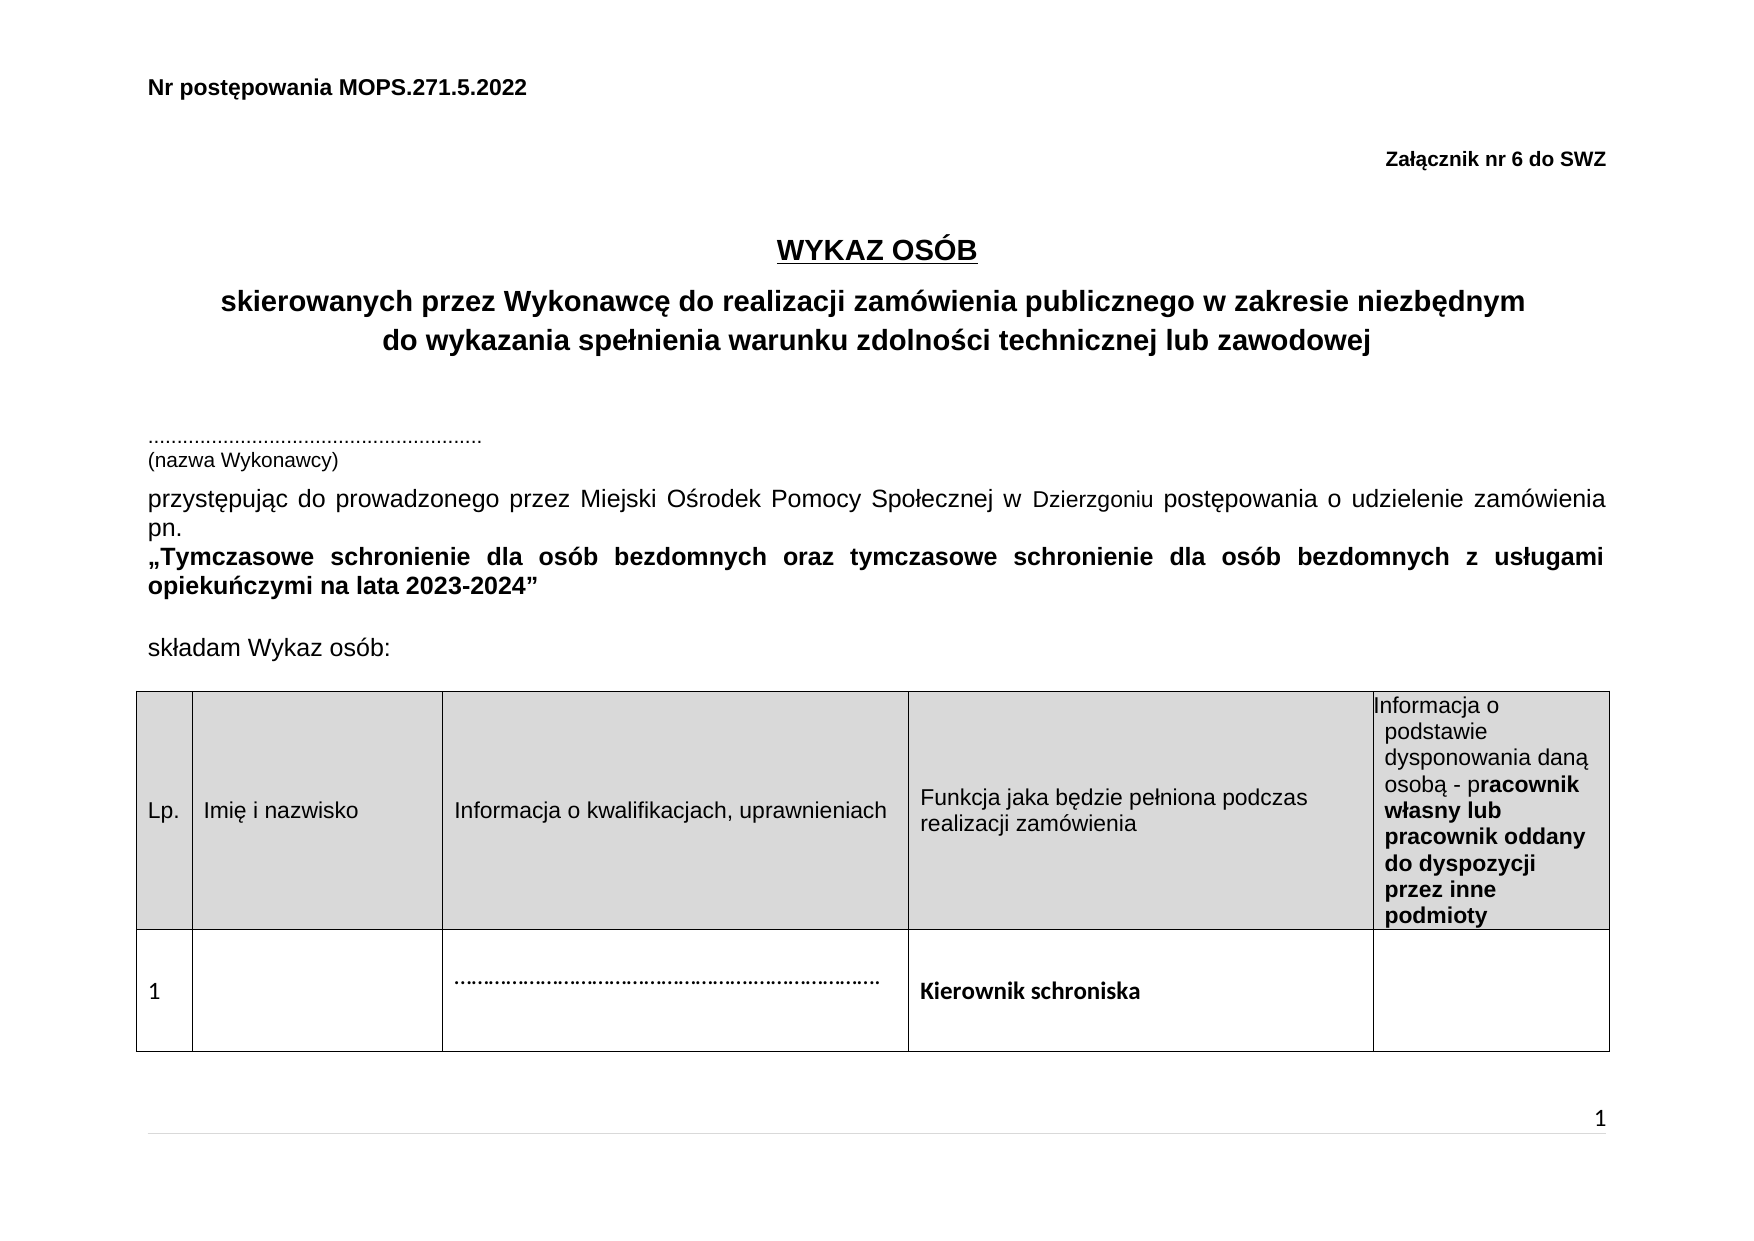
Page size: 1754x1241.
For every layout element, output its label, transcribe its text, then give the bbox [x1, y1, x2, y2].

text „Tymczasowe schronienie dla osób bezdomnych oraz tymczasowe schronienie dla osób bezdomnych z usługami opiekuńczymi na lata 2023-2024” [148, 542, 1606, 599]
table_header Imię i nazwisko [193, 692, 442, 929]
text .......................................................... [148, 424, 1606, 448]
table_cell [193, 930, 442, 1051]
text WYKAZ OSÓB [148, 233, 1606, 267]
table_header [909, 692, 1373, 929]
table_cell [1374, 930, 1609, 1051]
text przystępując do prowadzonego przez Miejski Ośrodek Pomocy Społecznej w Dzierzgoniu postępowania o udzielenie zamówienia pn. [148, 484, 1606, 542]
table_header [1374, 692, 1609, 929]
table_header Lp. [137, 692, 192, 929]
text (nazwa Wykonawcy) [148, 448, 1606, 472]
text Załącznik nr 6 do SWZ [148, 147, 1606, 171]
table_cell …………………………………………….…………………. [443, 930, 908, 1051]
table_cell Kierownik schroniska [909, 930, 1373, 1051]
table_cell 1 [137, 930, 192, 1051]
text składam Wykaz osób: [148, 633, 1606, 662]
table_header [443, 692, 908, 929]
text skierowanych przez Wykonawcę do realizacji zamówienia publicznego w zakresie niezbędnym do wykazania spełnienia warunku zdolności technicznej lub zawodowej [148, 284, 1606, 357]
